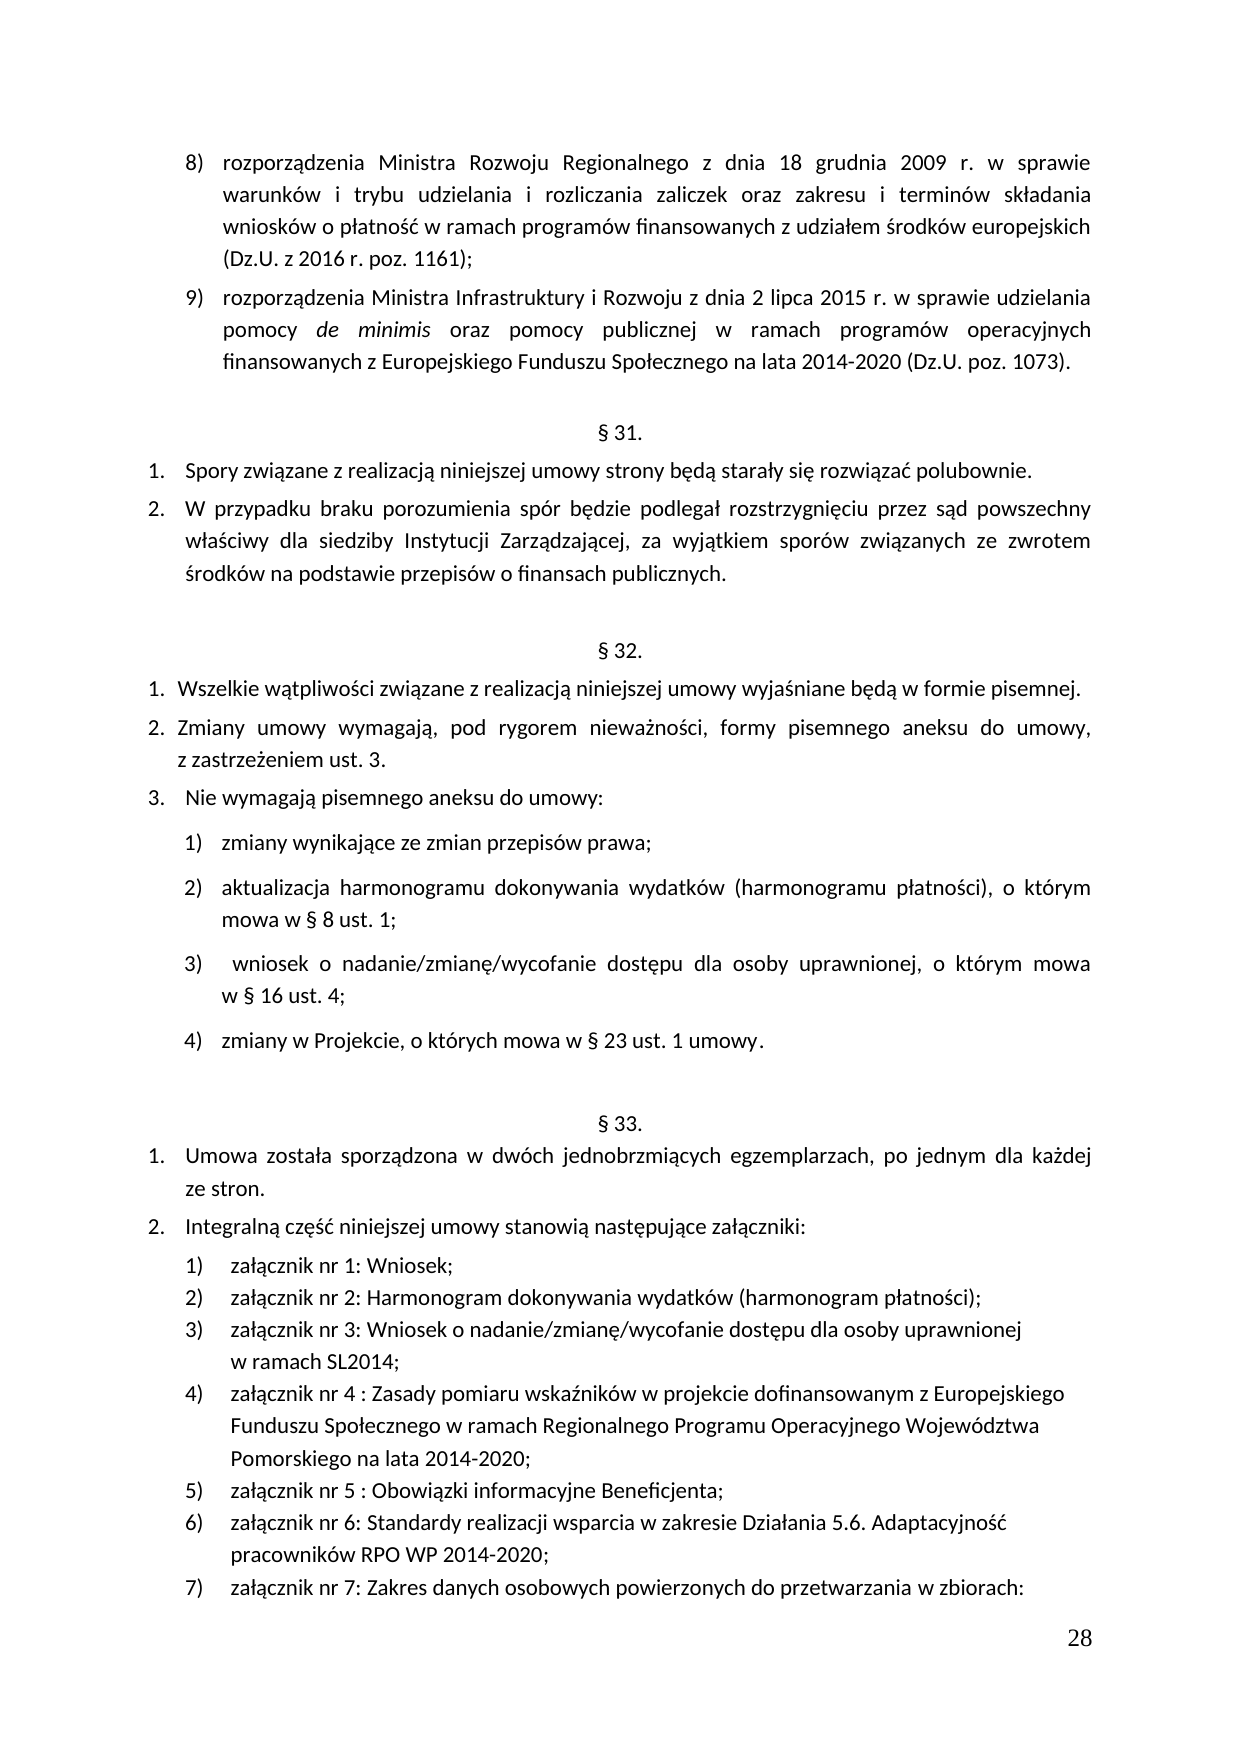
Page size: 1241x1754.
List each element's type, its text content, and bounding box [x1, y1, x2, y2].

list Spory związane z realizacją niniejszej umowy strony będą starały się rozwiązać polubownie. [148, 456, 1093, 484]
list Wszelkie wątpliwości związane z realizacją niniejszej umowy wyjaśniane będą w formie pisemnej. [148, 674, 1093, 702]
list Zmiany umowy wymagają, pod rygorem nieważności, formy pisemnego aneksu do umowy, z zastrzeżeniem ust. 3. [148, 713, 1093, 773]
list zmiany w Projekcie, o których mowa w § 23 ust. 1 umowy. [184, 1026, 1093, 1054]
list Nie wymagają pisemnego aneksu do umowy: [148, 783, 1093, 811]
list załącznik nr 3: Wniosek o nadanie/zmianę/wycofanie dostępu dla osoby uprawnionej w ramach SL2014; [185, 1315, 1093, 1375]
list załącznik nr 6: Standardy realizacji wsparcia w zakresie Działania 5.6. Adaptacyjność pracowników RPO WP 2014-2020; [185, 1508, 1093, 1568]
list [185, 1573, 1093, 1601]
text § 31. [148, 418, 1093, 446]
text § 33. [148, 1109, 1093, 1137]
list Umowa została sporządzona w dwóch jednobrzmiących egzemplarzach, po jednym dla każdej ze stron. [148, 1142, 1093, 1202]
list zmiany wynikające ze zmian przepisów prawa; [184, 828, 1093, 856]
list załącznik nr 5 : Obowiązki informacyjne Beneficjenta; [185, 1476, 1093, 1504]
list załącznik nr 1: Wniosek; [185, 1251, 1093, 1279]
list załącznik nr 4 : Zasady pomiaru wskaźników w projekcie dofinansowanym z Europejskiego Funduszu Społecznego w ramach Regionalnego Programu Operacyjnego Województwa Pomorskiego na lata 2014-2020; [185, 1379, 1093, 1472]
list wniosek o nadanie/zmianę/wycofanie dostępu dla osoby uprawnionej, o którym mowa w § 16 ust. 4; [184, 949, 1093, 1010]
list aktualizacja harmonogramu dokonywania wydatków (harmonogramu płatności), o którym mowa w § 8 ust. 1; [184, 873, 1093, 933]
list W przypadku braku porozumienia spór będzie podlegał rozstrzygnięciu przez sąd powszechny właściwy dla siedziby Instytucji Zarządzającej, za wyjątkiem sporów związanych ze zwrotem środków na podstawie przepisów o finansach publicznych. [148, 494, 1093, 587]
list rozporządzenia Ministra Infrastruktury i Rozwoju z dnia 2 lipca 2015 r. w sprawie udzielania pomocy de minimis oraz pomocy publicznej w ramach programów operacyjnych finansowanych z Europejskiego Funduszu Społecznego na lata 2014-2020 (Dz.U. poz. 1073). [185, 283, 1093, 375]
list Integralną część niniejszej umowy stanowią następujące załączniki: [148, 1212, 1093, 1240]
list rozporządzenia Ministra Rozwoju Regionalnego z dnia 18 grudnia 2009 r. w sprawie warunków i trybu udzielania i rozliczania zaliczek oraz zakresu i terminów składania wniosków o płatność w ramach programów finansowanych z udziałem środków europejskich (Dz.U. z 2016 r. poz. 1161); [185, 148, 1093, 272]
list załącznik nr 2: Harmonogram dokonywania wydatków (harmonogram płatności); [185, 1283, 1093, 1311]
text § 32. [148, 636, 1093, 664]
